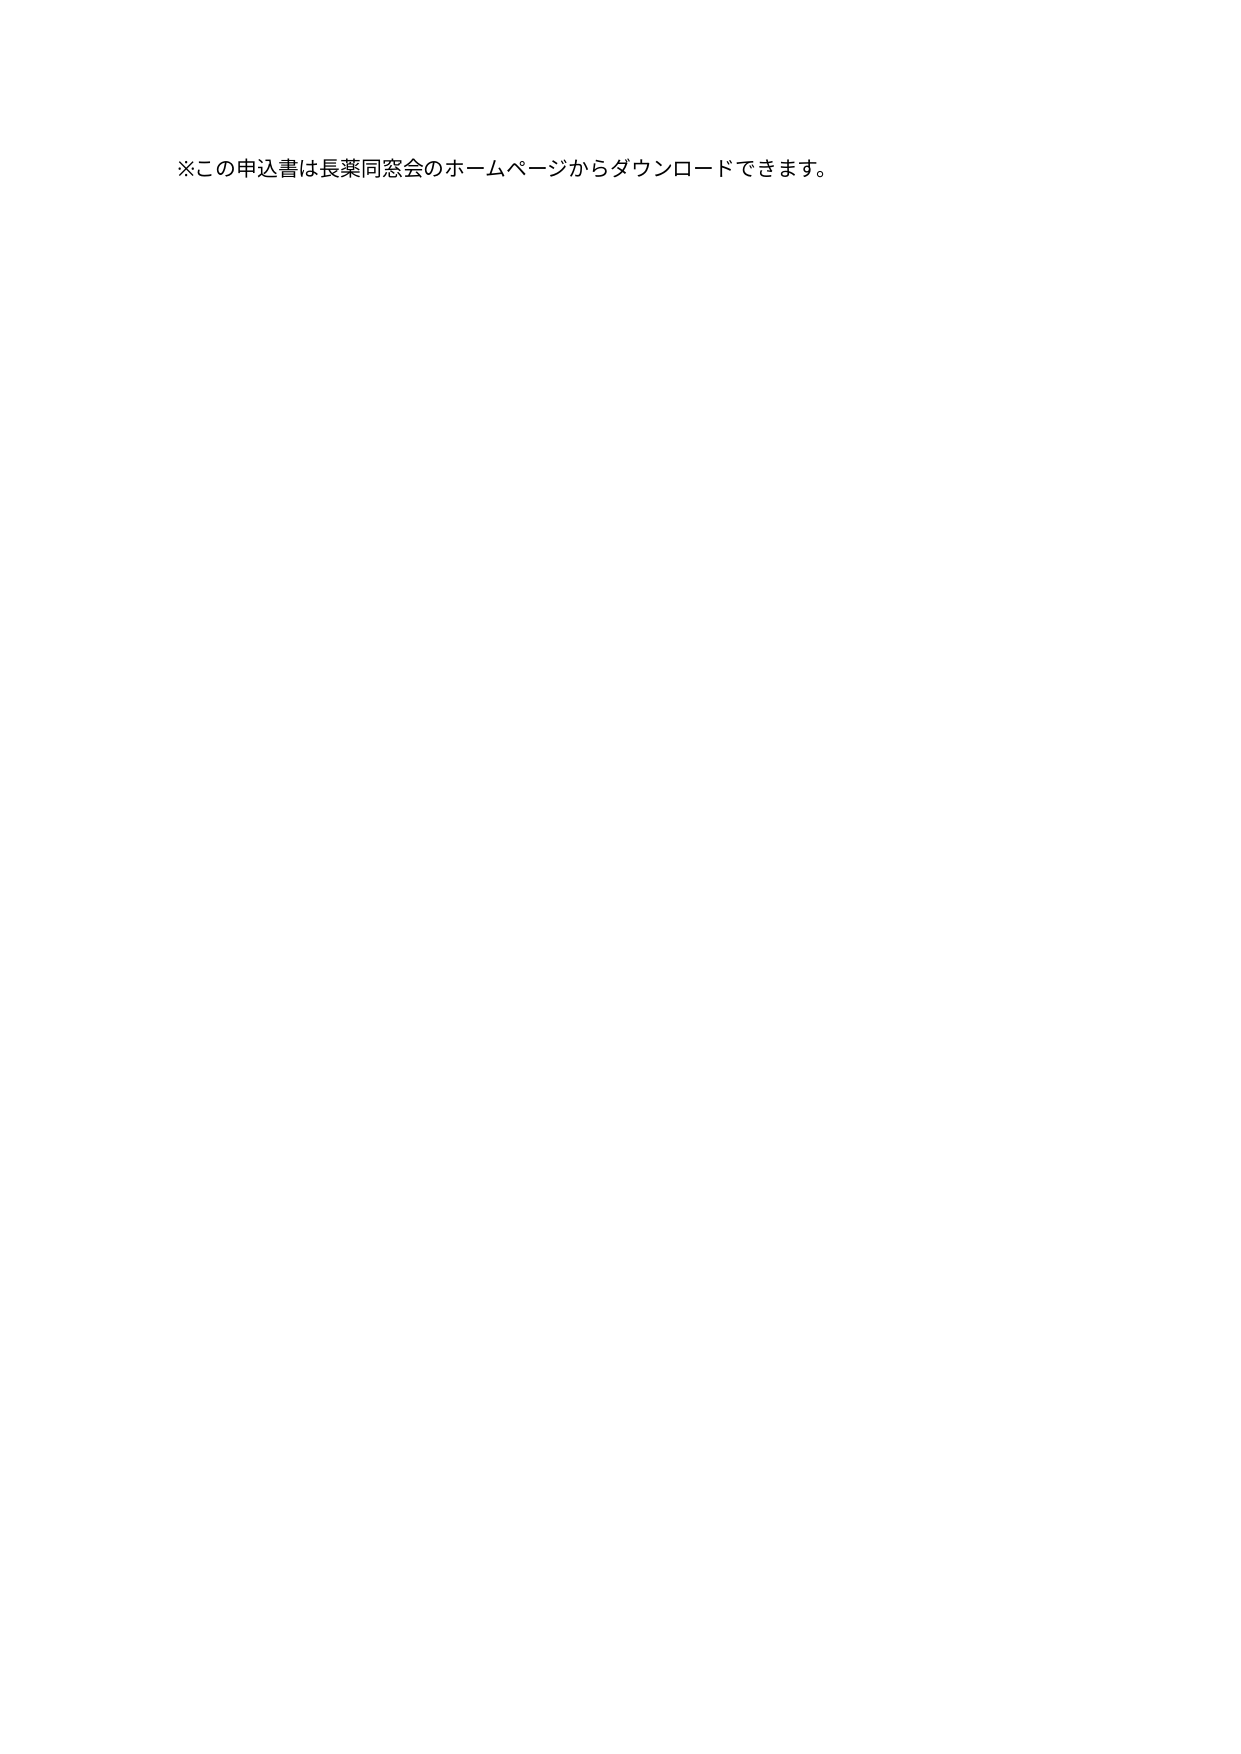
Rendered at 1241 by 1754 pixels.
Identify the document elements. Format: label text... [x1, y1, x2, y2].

text ※この申込書は長薬同窓会のホームページからダウンロードできます。 [177, 149, 1063, 187]
